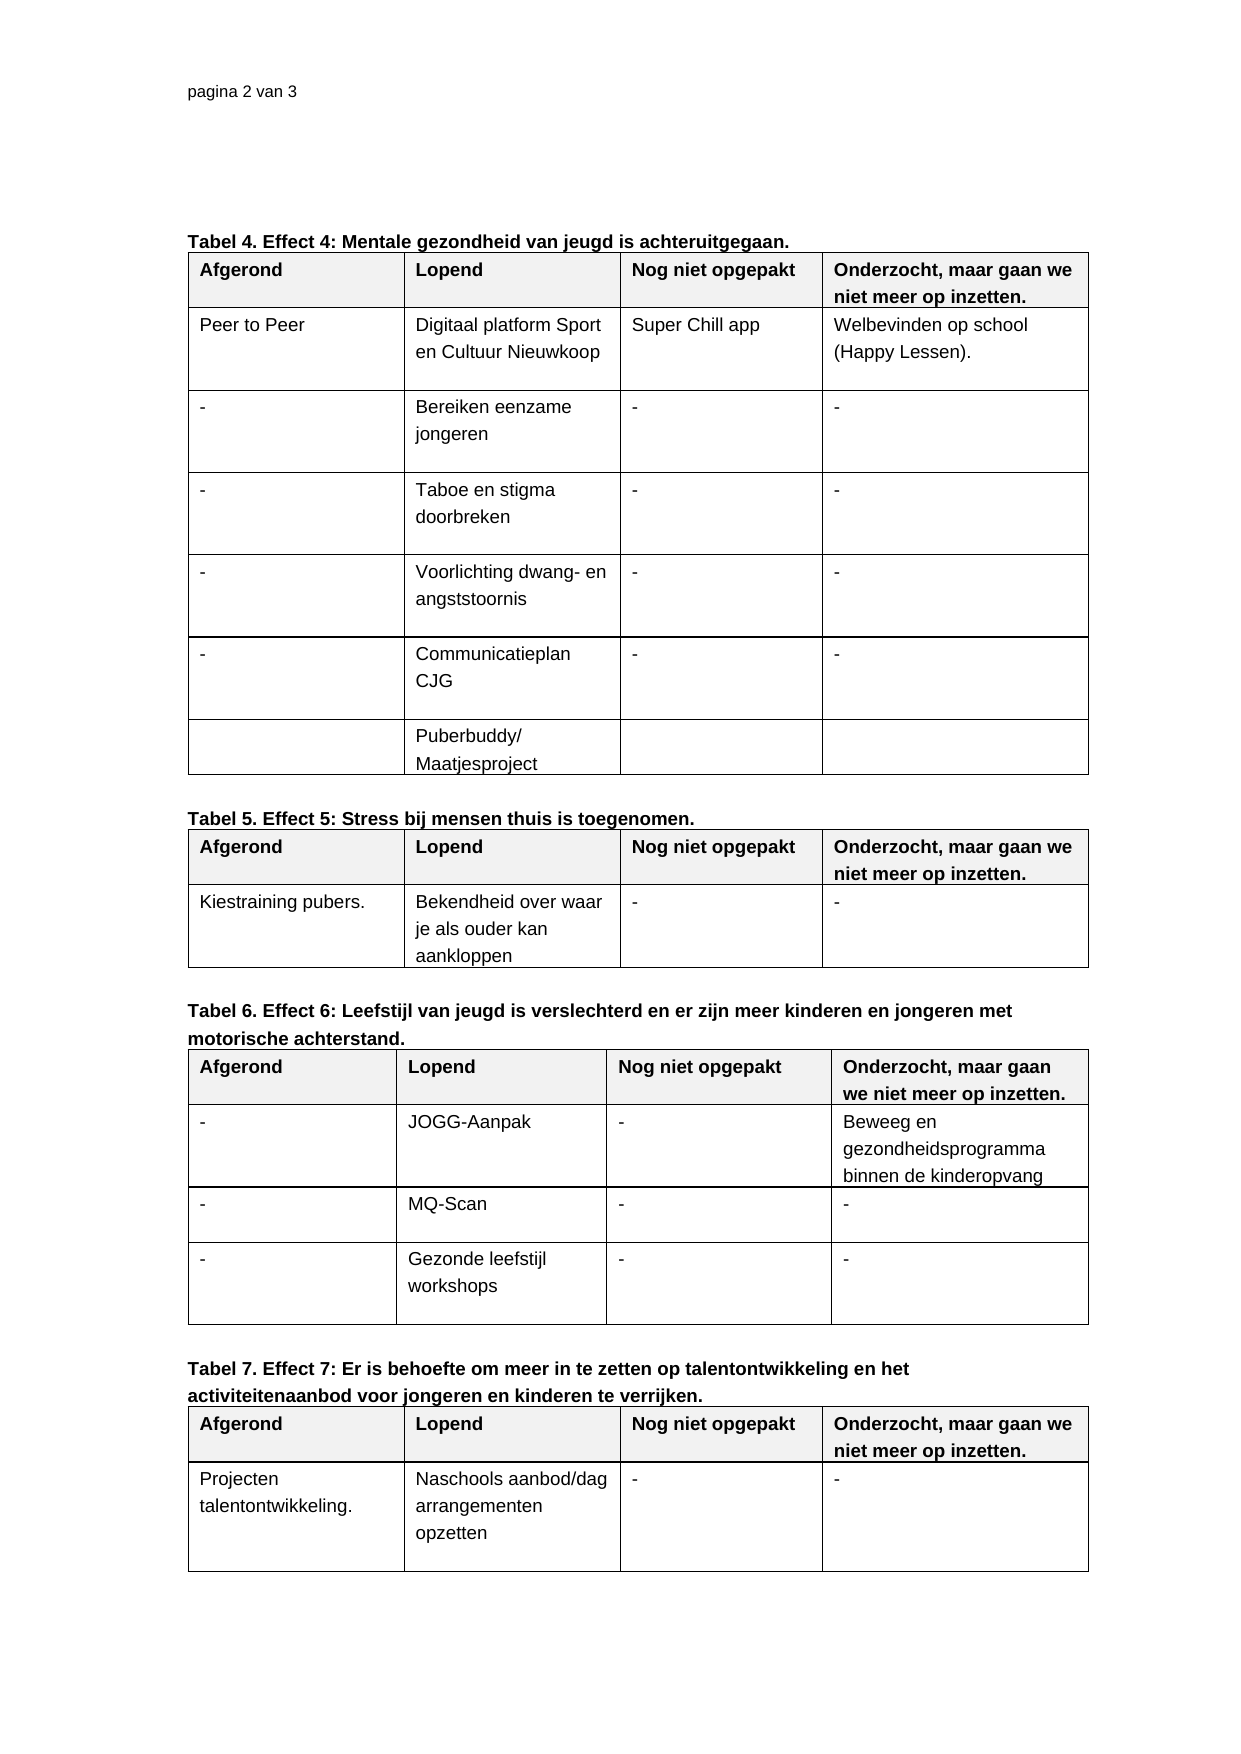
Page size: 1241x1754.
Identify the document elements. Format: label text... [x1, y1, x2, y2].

table_header Afgerond [189, 1407, 404, 1461]
table_cell - [621, 638, 822, 719]
table_cell [823, 720, 1088, 774]
text Tabel 5. Effect 5: Stress bij mensen thuis is toegenomen. [187, 802, 1053, 829]
text Tabel 7. Effect 7: Er is behoefte om meer in te zetten op talentontwikkeling en het activiteitenaanbod voor jongeren en kinderen te verrijken. [187, 1352, 1053, 1406]
table_cell - [621, 391, 822, 472]
table_header Afgerond [189, 1050, 396, 1104]
table_cell - [189, 1243, 396, 1324]
table_cell Puberbuddy/ Maatjesproject [405, 720, 620, 774]
table_cell [189, 720, 404, 774]
table_cell - [621, 1463, 822, 1571]
table_cell - [832, 1188, 1088, 1242]
table_cell - [607, 1188, 831, 1242]
table_header Nog niet opgepakt [621, 253, 822, 307]
table_cell - [823, 1463, 1088, 1571]
table_cell Bekendheid over waar je als ouder kan aankloppen [405, 885, 620, 967]
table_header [823, 1407, 1088, 1461]
table_cell Gezonde leefstijl workshops [397, 1243, 606, 1324]
table_header Lopend [405, 1407, 620, 1461]
table_cell JOGG-Aanpak [397, 1105, 606, 1186]
table_cell - [621, 885, 822, 967]
table_cell - [823, 638, 1088, 719]
table_header Lopend [405, 830, 620, 884]
table_cell - [621, 555, 822, 636]
table_cell - [189, 638, 404, 719]
table_cell - [189, 555, 404, 636]
table_cell Bereiken eenzame jongeren [405, 391, 620, 472]
table_cell - [189, 1105, 396, 1186]
table_cell - [607, 1105, 831, 1186]
table_cell - [823, 391, 1088, 472]
table_cell Taboe en stigma doorbreken [405, 473, 620, 554]
table_cell - [832, 1243, 1088, 1324]
table_cell Voorlichting dwang- en angststoornis [405, 555, 620, 636]
table_cell Welbevinden op school (Happy Lessen). [823, 308, 1088, 389]
table_header Nog niet opgepakt [621, 830, 822, 884]
table_cell - [823, 885, 1088, 967]
table_header Afgerond [189, 253, 404, 307]
table_cell Peer to Peer [189, 308, 404, 389]
table_cell [621, 720, 822, 774]
table_cell Super Chill app [621, 308, 822, 389]
table_header Nog niet opgepakt [621, 1407, 822, 1461]
table_cell Naschools aanbod/dag arrangementen opzetten [405, 1463, 620, 1571]
text Tabel 4. Effect 4: Mentale gezondheid van jeugd is achteruitgegaan. [187, 225, 1053, 252]
table_cell - [621, 473, 822, 554]
table_header Onderzocht, maar gaan we niet meer op inzetten. [832, 1050, 1088, 1104]
table_header Onderzocht, maar gaan we niet meer op inzetten. [823, 253, 1088, 307]
table_cell - [607, 1243, 831, 1324]
table_cell Beweeg en gezondheidsprogramma binnen de kinderopvang [832, 1105, 1088, 1186]
table_header Afgerond [189, 830, 404, 884]
table_header Onderzocht, maar gaan we niet meer op inzetten. [823, 830, 1088, 884]
table_cell Digitaal platform Sport en Cultuur Nieuwkoop [405, 308, 620, 389]
table_cell Kiestraining pubers. [189, 885, 404, 967]
text Tabel 6. Effect 6: Leefstijl van jeugd is verslechterd en er zijn meer kinderen en jongeren met motorische achterstand. [187, 995, 1053, 1049]
table_cell - [189, 473, 404, 554]
table_cell Communicatieplan CJG [405, 638, 620, 719]
table_cell MQ-Scan [397, 1188, 606, 1242]
table_cell - [823, 555, 1088, 636]
table_cell - [823, 473, 1088, 554]
table_cell - [189, 391, 404, 472]
table_cell Projecten talentontwikkeling. [189, 1463, 404, 1571]
table_header Nog niet opgepakt [607, 1050, 831, 1104]
table_header Lopend [405, 253, 620, 307]
table_header Lopend [397, 1050, 606, 1104]
table_cell - [189, 1188, 396, 1242]
